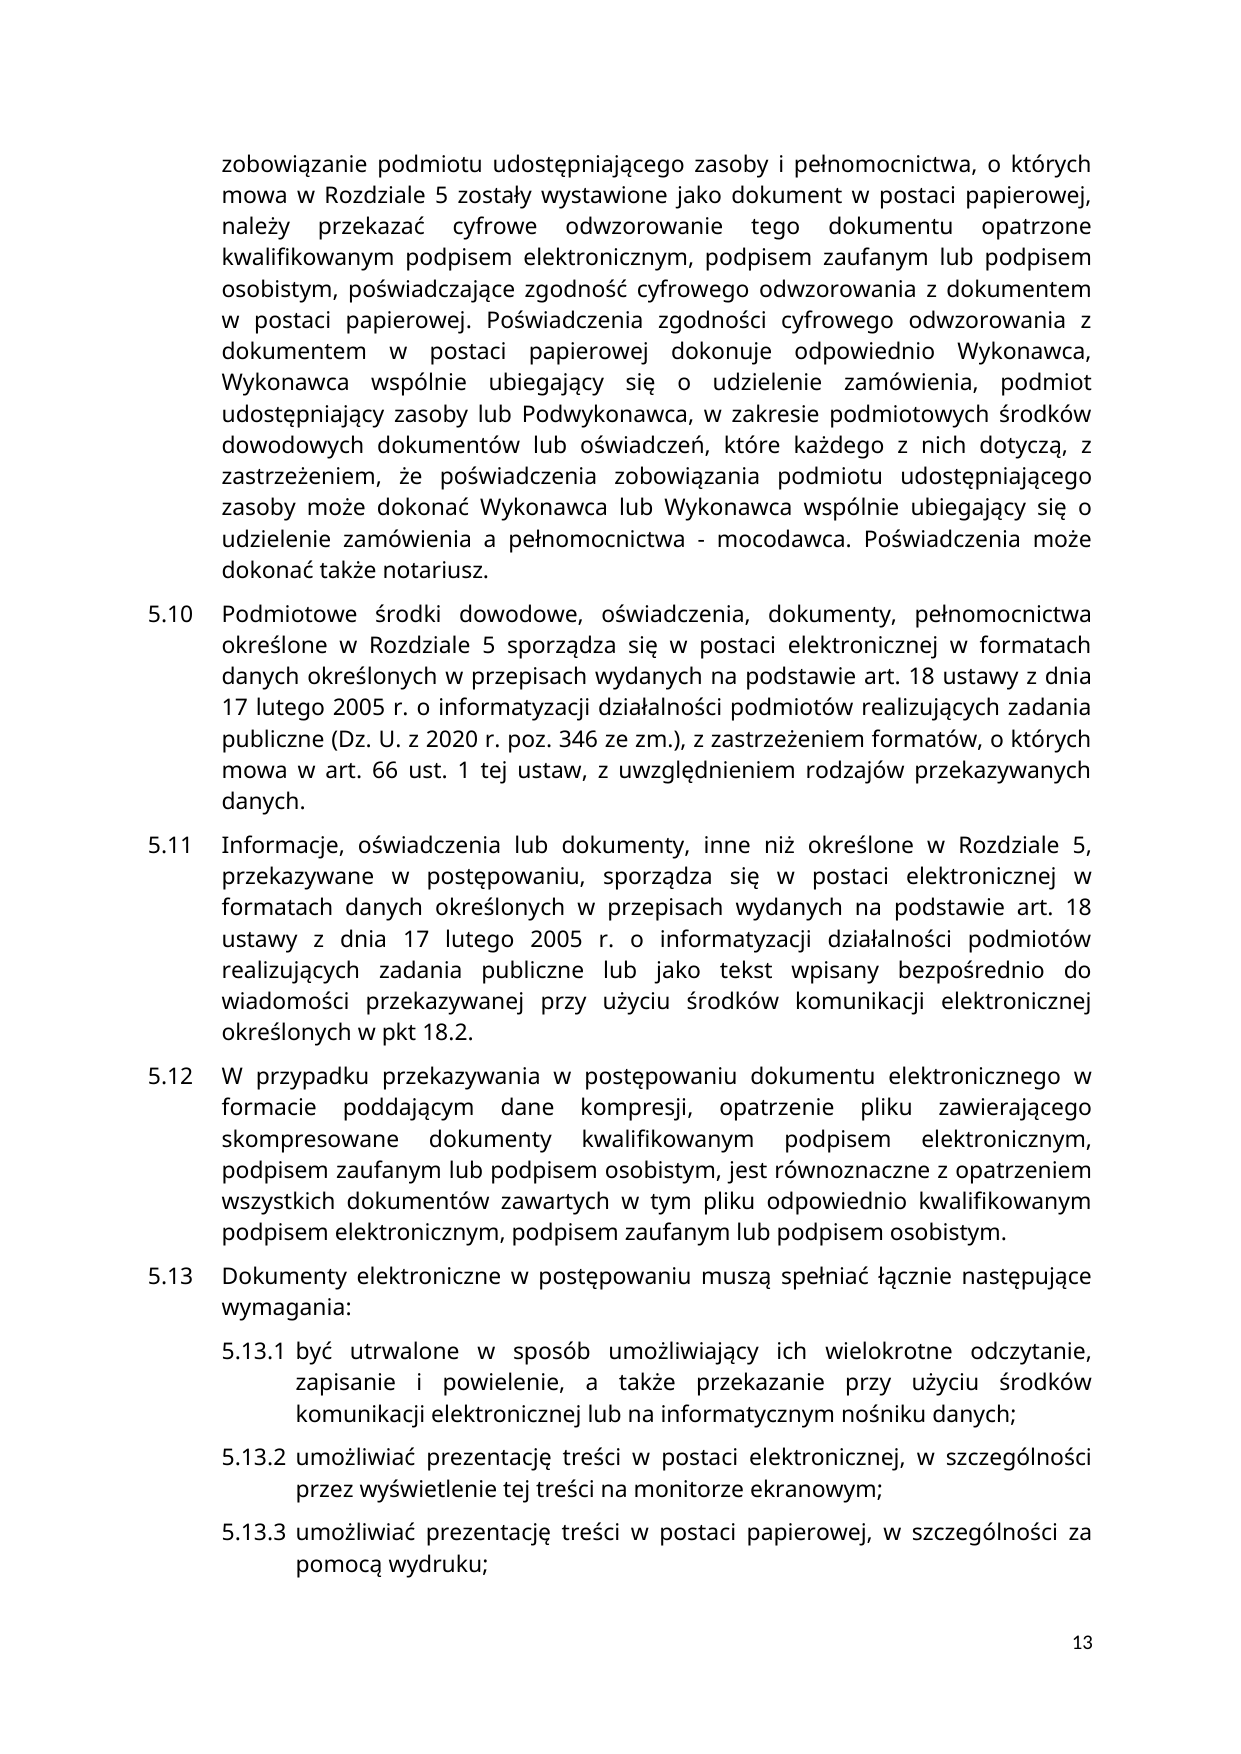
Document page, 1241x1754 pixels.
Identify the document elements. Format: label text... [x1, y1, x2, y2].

list W przypadku przekazywania w postępowaniu dokumentu elektronicznego w formacie poddającym dane kompresji, opatrzenie pliku zawierającego skompresowane dokumenty kwalifikowanym podpisem elektronicznym, podpisem zaufanym lub podpisem osobistym, jest równoznaczne z opatrzeniem wszystkich dokumentów zawartych w tym pliku odpowiednio kwalifikowanym podpisem elektronicznym, podpisem zaufanym lub podpisem osobistym. [148, 1060, 1093, 1248]
list umożliwiać prezentację treści w postaci papierowej, w szczególności za pomocą wydruku; [221, 1516, 1093, 1579]
list Podmiotowe środki dowodowe, oświadczenia, dokumenty, pełnomocnictwa określone w Rozdziale 5 sporządza się w postaci elektronicznej w formatach danych określonych w przepisach wydanych na podstawie art. 18 ustawy z dnia 17 lutego 2005 r. o informatyzacji działalności podmiotów realizujących zadania publiczne (Dz. U. z 2020 r. poz. 346 ze zm.), z zastrzeżeniem formatów, o których mowa w art. 66 ust. 1 tej ustaw, z uwzględnieniem rodzajów przekazywanych danych. [148, 598, 1093, 816]
list być utrwalone w sposób umożliwiający ich wielokrotne odczytanie, zapisanie i powielenie, a także przekazanie przy użyciu środków komunikacji elektronicznej lub na informatycznym nośniku danych; [221, 1335, 1093, 1429]
list umożliwiać prezentację treści w postaci elektronicznej, w szczególności przez wyświetlenie tej treści na monitorze ekranowym; [221, 1441, 1093, 1504]
list Informacje, oświadczenia lub dokumenty, inne niż określone w Rozdziale 5, przekazywane w postępowaniu, sporządza się w postaci elektronicznej w formatach danych określonych w przepisach wydanych na podstawie art. 18 ustawy z dnia 17 lutego 2005 r. o informatyzacji działalności podmiotów realizujących zadania publiczne lub jako tekst wpisany bezpośrednio do wiadomości przekazywanej przy użyciu środków komunikacji elektronicznej określonych w pkt 18.2. [148, 829, 1093, 1048]
list Dokumenty elektroniczne w postępowaniu muszą spełniać łącznie następujące wymagania: [148, 1260, 1093, 1323]
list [148, 148, 1093, 585]
